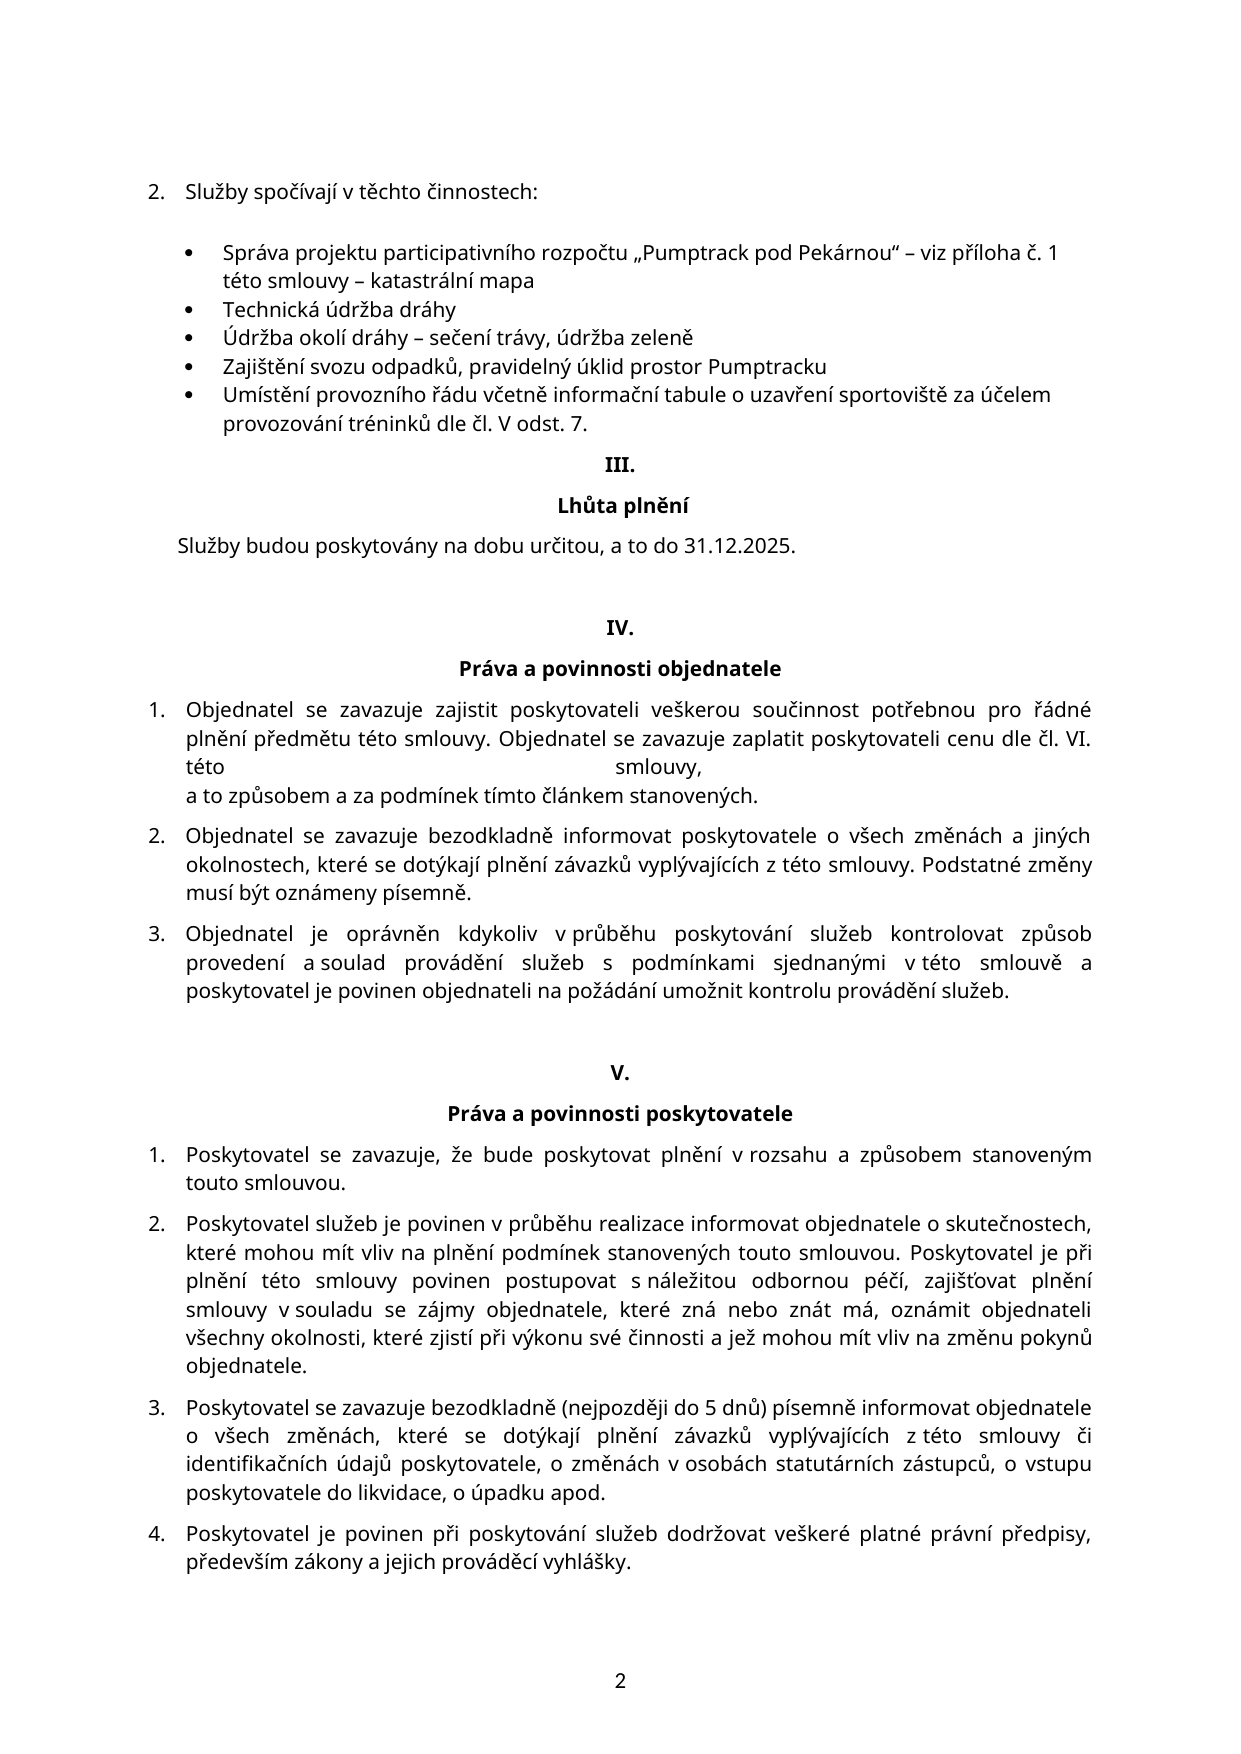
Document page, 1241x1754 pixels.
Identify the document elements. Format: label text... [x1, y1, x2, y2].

list Objednatel se zavazuje zajistit poskytovateli veškerou součinnost potřebnou pro řádné plnění předmětu této smlouvy. Objednatel se zavazuje zaplatit poskytovateli cenu dle čl. VI. této smlouvy, a to způsobem a za podmínek tímto článkem stanovených. [148, 695, 1092, 809]
list Objednatel je oprávněn kdykoliv v průběhu poskytování služeb kontrolovat způsob provedení a soulad provádění služeb s podmínkami sjednanými v této smlouvě a poskytovatel je povinen objednateli na požádání umožnit kontrolu provádění služeb. [148, 919, 1092, 1005]
list Správa projektu participativního rozpočtu „Pumptrack pod Pekárnou“ – viz příloha č. 1 této smlouvy – katastrální mapa [185, 238, 1092, 295]
list Poskytovatel je povinen při poskytování služeb dodržovat veškeré platné právní předpisy, především zákony a jejich prováděcí vyhlášky. [148, 1519, 1092, 1576]
list Služby spočívají v těchto činnostech: [148, 177, 1092, 206]
text IV. [148, 613, 1092, 642]
text III. [148, 450, 1092, 478]
text Práva a povinnosti poskytovatele [148, 1099, 1092, 1128]
list Zajištění svozu odpadků, pravidelný úklid prostor Pumptracku [185, 352, 1092, 380]
list Technická údržba dráhy [185, 295, 1092, 323]
text Lhůta plnění [148, 491, 1092, 519]
list Poskytovatel se zavazuje bezodkladně (nejpozději do 5 dnů) písemně informovat objednatele o všech změnách, které se dotýkají plnění závazků vyplývajících z této smlouvy či identifikačních údajů poskytovatele, o změnách v osobách statutárních zástupců, o vstupu poskytovatele do likvidace, o úpadku apod. [148, 1393, 1092, 1506]
list Poskytovatel se zavazuje, že bude poskytovat plnění v rozsahu a způsobem stanoveným touto smlouvou. [148, 1140, 1092, 1197]
list Umístění provozního řádu včetně informační tabule o uzavření sportoviště za účelem provozování tréninků dle čl. V odst. 7. [185, 380, 1092, 437]
list Poskytovatel služeb je povinen v průběhu realizace informovat objednatele o skutečnostech, které mohou mít vliv na plnění podmínek stanovených touto smlouvou. Poskytovatel je při plnění této smlouvy povinen postupovat s náležitou odbornou péčí, zajišťovat plnění smlouvy v souladu se zájmy objednatele, které zná nebo znát má, oznámit objednateli všechny okolnosti, které zjistí při výkonu své činnosti a jež mohou mít vliv na změnu pokynů objednatele. [148, 1209, 1092, 1380]
text V. [148, 1058, 1092, 1087]
text Služby budou poskytovány na dobu určitou, a to do 31.12.2025. [177, 532, 1092, 560]
list Údržba okolí dráhy – sečení trávy, údržba zeleně [185, 323, 1092, 352]
text Práva a povinnosti objednatele [148, 654, 1092, 683]
list Objednatel se zavazuje bezodkladně informovat poskytovatele o všech změnách a jiných okolnostech, které se dotýkají plnění závazků vyplývajících z této smlouvy. Podstatné změny musí být oznámeny písemně. [148, 822, 1092, 907]
